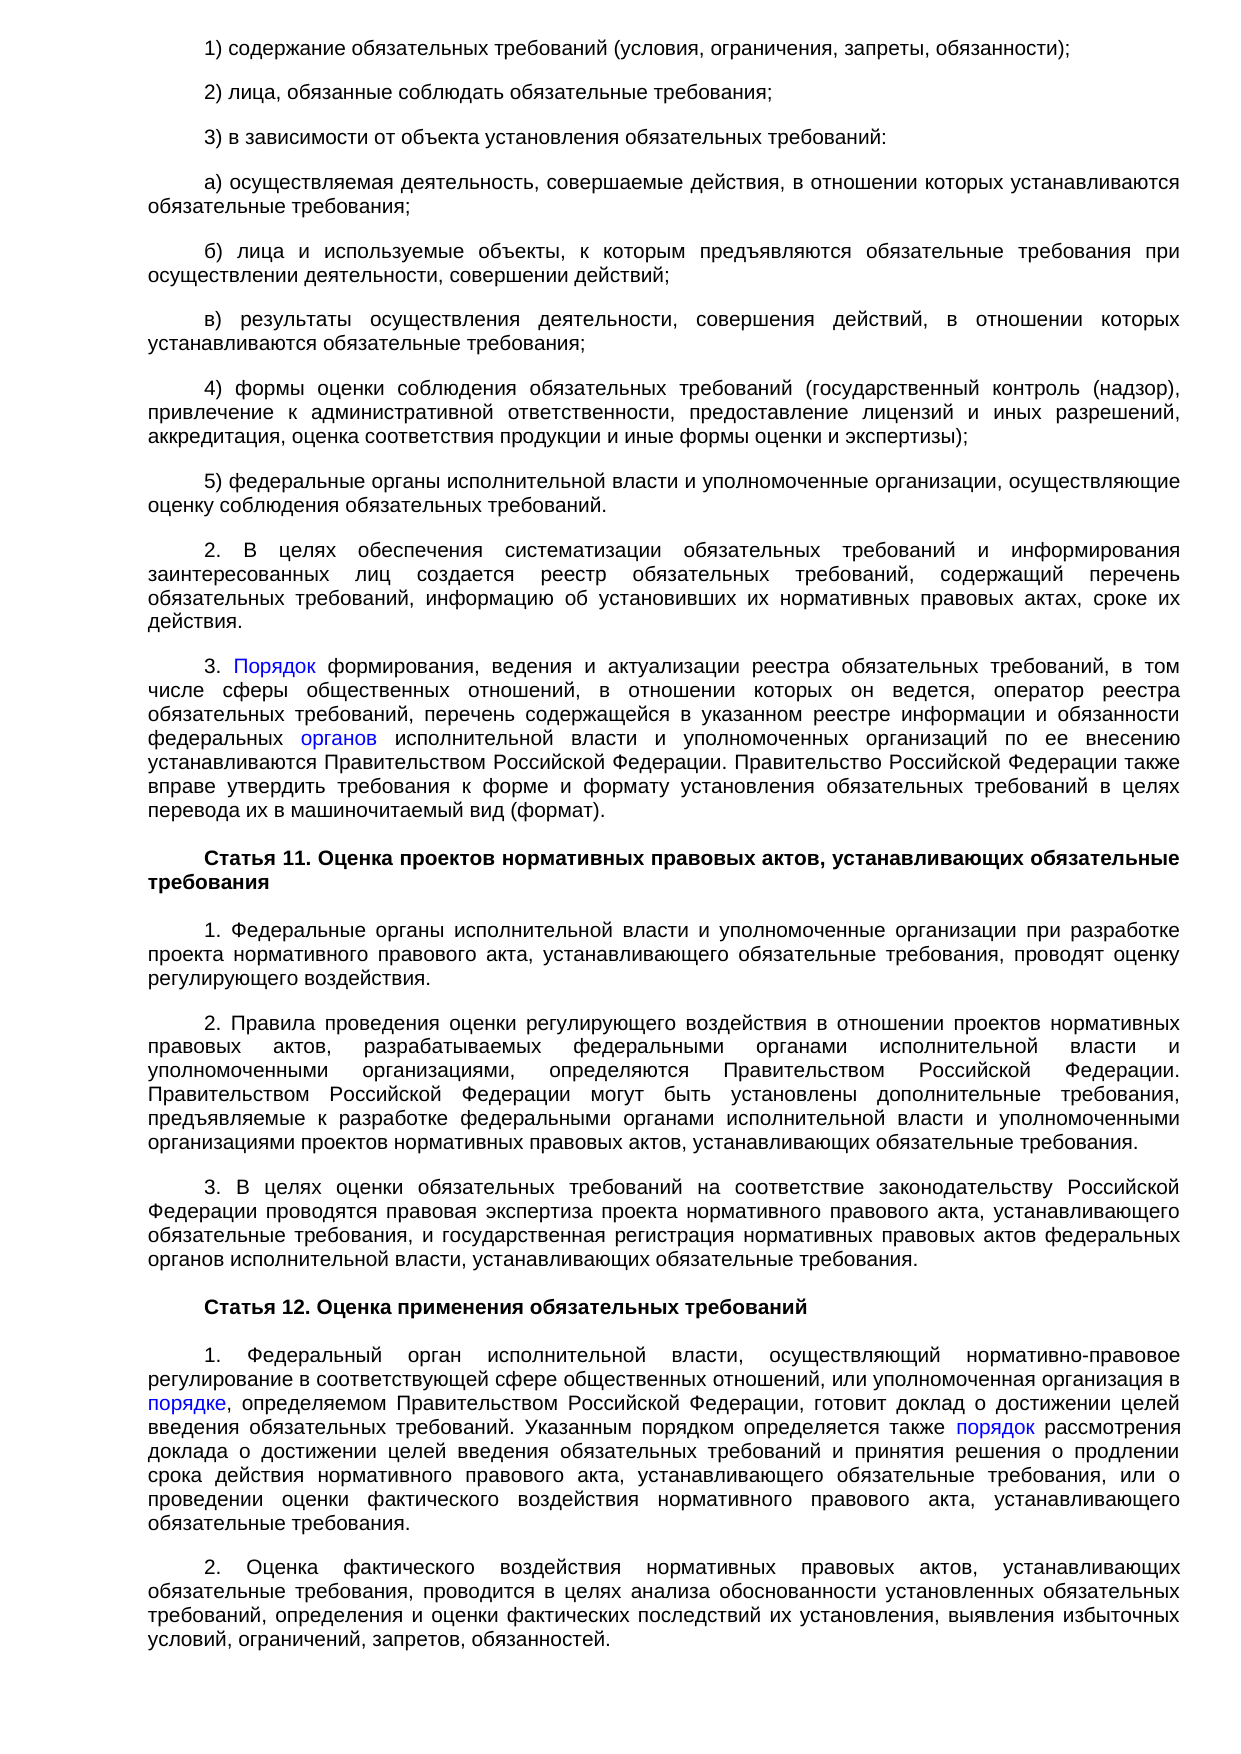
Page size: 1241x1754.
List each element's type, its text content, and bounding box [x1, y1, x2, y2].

text 4) формы оценки соблюдения обязательных требований (государственный контроль (надзор), привлечение к административной ответственности, предоставление лицензий и иных разрешений, аккредитация, оценка соответствия продукции и иные формы оценки и экспертизы); [148, 376, 1181, 448]
text 2. В целях обеспечения систематизации обязательных требований и информирования заинтересованных лиц создается реестр обязательных требований, содержащий перечень обязательных требований, информацию об установивших их нормативных правовых актах, сроке их действия. [148, 537, 1181, 633]
text 1. Федеральный орган исполнительной власти, осуществляющий нормативно-правовое регулирование в соответствующей сфере общественных отношений, или уполномоченная организация в порядке, определяемом Правительством Российской Федерации, готовит доклад о достижении целей введения обязательных требований. Указанным порядком определяется также порядок рассмотрения доклада о достижении целей введения обязательных требований и принятия решения о продлении срока действия нормативного правового акта, устанавливающего обязательные требования, или о проведении оценки фактического воздействия нормативного правового акта, устанавливающего обязательные требования. [148, 1343, 1181, 1534]
text 2) лица, обязанные соблюдать обязательные требования; [148, 80, 1181, 104]
text 3. В целях оценки обязательных требований на соответствие законодательству Российской Федерации проводятся правовая экспертиза проекта нормативного правового акта, устанавливающего обязательные требования, и государственная регистрация нормативных правовых актов федеральных органов исполнительной власти, устанавливающих обязательные требования. [148, 1175, 1181, 1271]
text б) лица и используемые объекты, к которым предъявляются обязательные требования при осуществлении деятельности, совершении действий; [148, 238, 1181, 286]
text в) результаты осуществления деятельности, совершения действий, в отношении которых устанавливаются обязательные требования; [148, 307, 1181, 355]
text 1. Федеральные органы исполнительной власти и уполномоченные организации при разработке проекта нормативного правового акта, устанавливающего обязательные требования, проводят оценку регулирующего воздействия. [148, 918, 1181, 989]
text 2. Правила проведения оценки регулирующего воздействия в отношении проектов нормативных правовых актов, разрабатываемых федеральными органами исполнительной власти и уполномоченными организациями, определяются Правительством Российской Федерации. Правительством Российской Федерации могут быть установлены дополнительные требования, предъявляемые к разработке федеральными органами исполнительной власти и уполномоченными организациями проектов нормативных правовых актов, устанавливающих обязательные требования. [148, 1010, 1181, 1154]
title Статья 11. Оценка проектов нормативных правовых актов, устанавливающих обязательные требования [148, 846, 1181, 894]
text а) осуществляемая деятельность, совершаемые действия, в отношении которых устанавливаются обязательные требования; [148, 170, 1181, 218]
text 5) федеральные органы исполнительной власти и уполномоченные организации, осуществляющие оценку соблюдения обязательных требований. [148, 469, 1181, 517]
text 3. Порядок формирования, ведения и актуализации реестра обязательных требований, в том числе сферы общественных отношений, в отношении которых он ведется, оператор реестра обязательных требований, перечень содержащейся в указанном реестре информации и обязанности федеральных органов исполнительной власти и уполномоченных организаций по ее внесению устанавливаются Правительством Российской Федерации. Правительство Российской Федерации также вправе утвердить требования к форме и формату установления обязательных требований в целях перевода их в машиночитаемый вид (формат). [148, 654, 1181, 822]
text 1) содержание обязательных требований (условия, ограничения, запреты, обязанности); [148, 35, 1181, 59]
title Статья 12. Оценка применения обязательных требований [148, 1295, 1181, 1319]
text 3) в зависимости от объекта установления обязательных требований: [148, 125, 1181, 149]
text 2. Оценка фактического воздействия нормативных правовых актов, устанавливающих обязательные требования, проводится в целях анализа обоснованности установленных обязательных требований, определения и оценки фактических последствий их установления, выявления избыточных условий, ограничений, запретов, обязанностей. [148, 1555, 1181, 1651]
